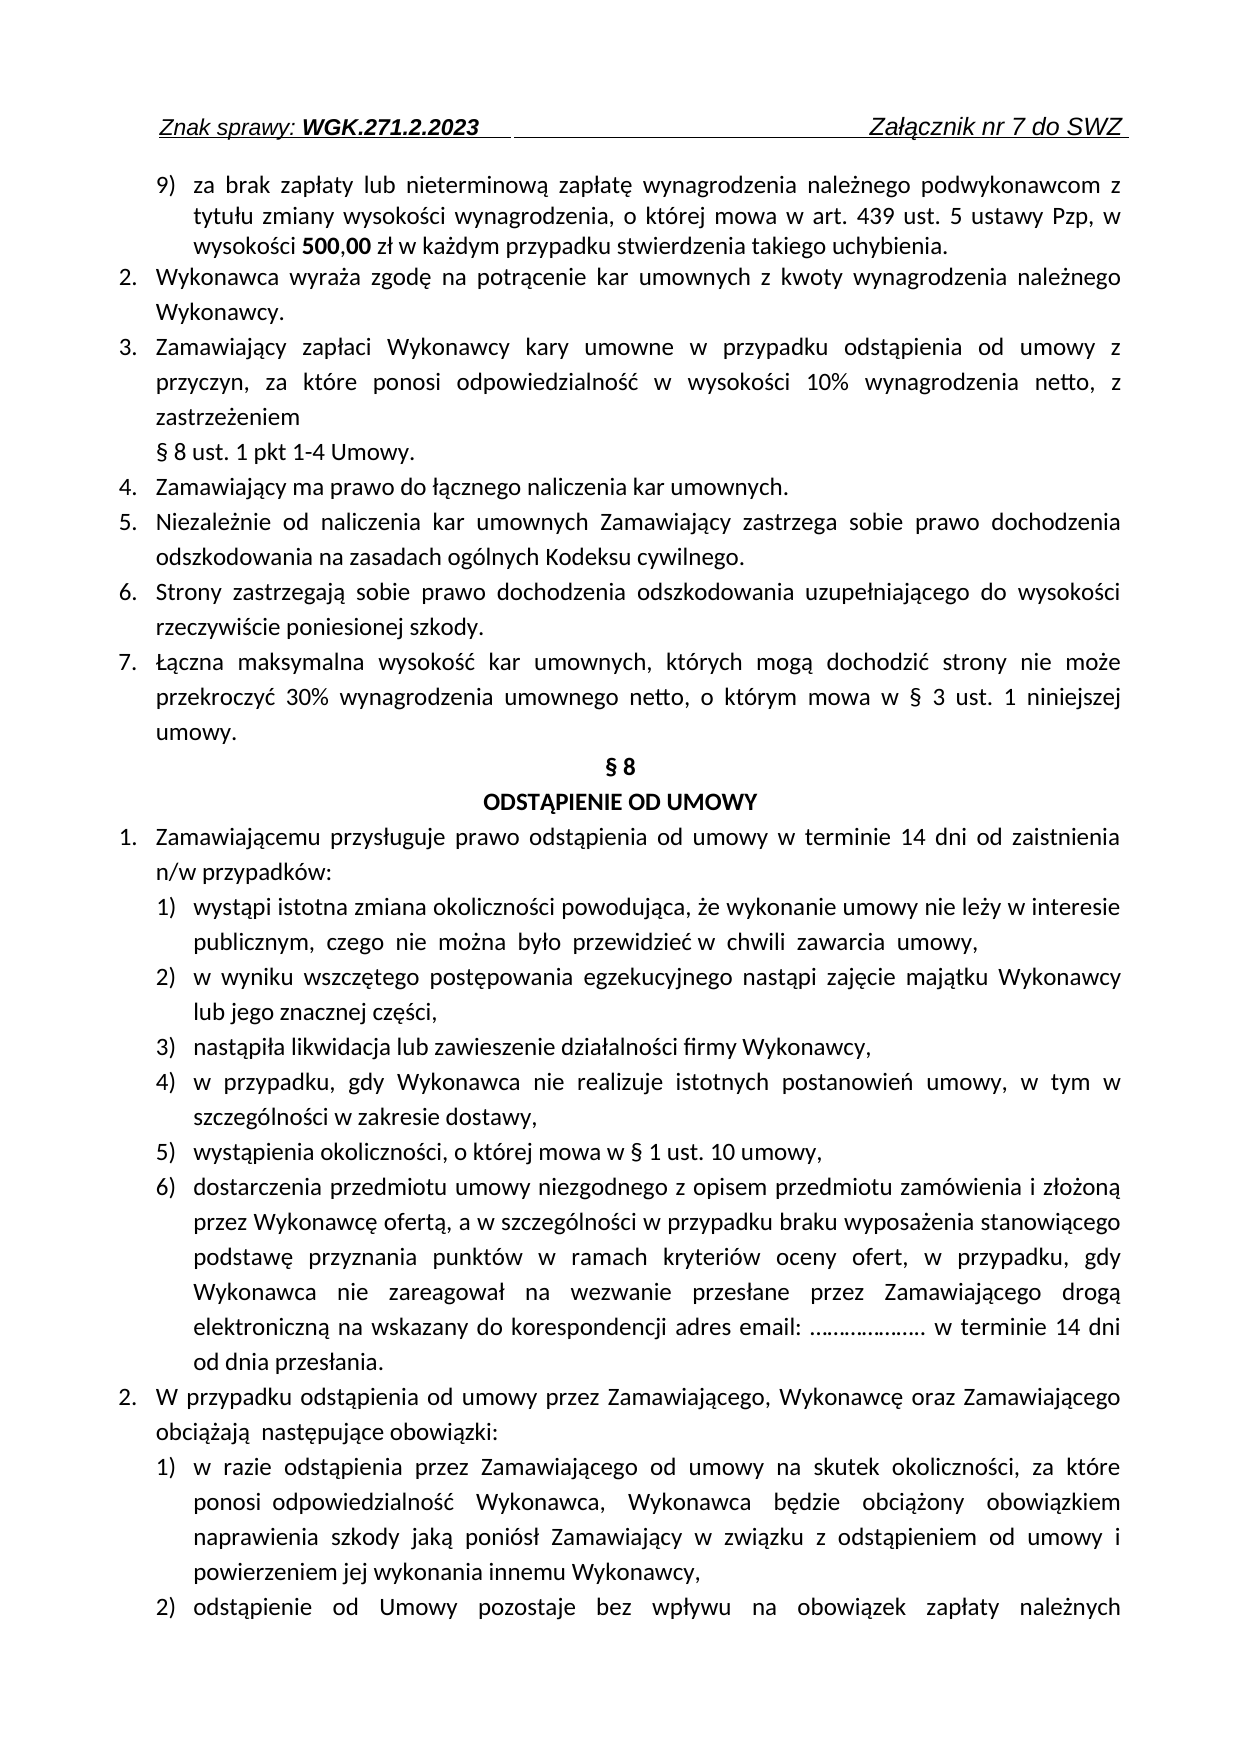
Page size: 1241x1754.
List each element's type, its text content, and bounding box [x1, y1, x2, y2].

list Niezależnie od naliczenia kar umownych Zamawiający zastrzega sobie prawo dochodzenia odszkodowania na zasadach ogólnych Kodeksu cywilnego. [118, 506, 1122, 571]
list wystąpi istotna zmiana okoliczności powodująca, że wykonanie umowy nie leży w interesie publicznym, czego nie można było przewidzieć w chwili zawarcia umowy, [156, 891, 1122, 956]
list Zamawiającemu przysługuje prawo odstąpienia od umowy w terminie 14 dni od zaistnienia n/w przypadków: [118, 821, 1122, 886]
list Wykonawca wyraża zgodę na potrącenie kar umownych z kwoty wynagrodzenia należnego Wykonawcy. [118, 261, 1122, 326]
list Zamawiający ma prawo do łącznego naliczenia kar umownych. [118, 471, 1122, 501]
list Zamawiający zapłaci Wykonawcy kary umowne w przypadku odstąpienia od umowy z przyczyn, za które ponosi odpowiedzialność w wysokości 10% wynagrodzenia netto, z zastrzeżeniem § 8 ust. 1 pkt 1-4 Umowy. [118, 331, 1122, 466]
list w razie odstąpienia przez Zamawiającego od umowy na skutek okoliczności, za które ponosi odpowiedzialność Wykonawca, Wykonawca będzie obciążony obowiązkiem naprawienia szkody jaką poniósł Zamawiający w związku z odstąpieniem od umowy i powierzeniem jej wykonania innemu Wykonawcy, [156, 1451, 1122, 1586]
list dostarczenia przedmiotu umowy niezgodnego z opisem przedmiotu zamówienia i złożoną przez Wykonawcę ofertą, a w szczególności w przypadku braku wyposażenia stanowiącego podstawę przyznania punktów w ramach kryteriów oceny ofert, w przypadku, gdy Wykonawca nie zareagował na wezwanie przesłane przez Zamawiającego drogą elektroniczną na wskazany do korespondencji adres email: ……………….. w terminie 14 dni od dnia przesłania. [156, 1171, 1122, 1376]
list za brak zapłaty lub nieterminową zapłatę wynagrodzenia należnego podwykonawcom z tytułu zmiany wysokości wynagrodzenia, o której mowa w art. 439 ust. 5 ustawy Pzp, w wysokości 500,00 zł w każdym przypadku stwierdzenia takiego uchybienia. [156, 169, 1122, 261]
list Łączna maksymalna wysokość kar umownych, których mogą dochodzić strony nie może przekroczyć 30% wynagrodzenia umownego netto, o którym mowa w § 3 ust. 1 niniejszej umowy. [118, 646, 1122, 746]
list wystąpienia okoliczności, o której mowa w § 1 ust. 10 umowy, [156, 1136, 1122, 1166]
list W przypadku odstąpienia od umowy przez Zamawiającego, Wykonawcę oraz Zamawiającego obciążają następujące obowiązki: [118, 1381, 1122, 1446]
list Strony zastrzegają sobie prawo dochodzenia odszkodowania uzupełniającego do wysokości rzeczywiście poniesionej szkody. [118, 576, 1122, 641]
text ODSTĄPIENIE OD UMOWY [118, 786, 1122, 816]
list nastąpiła likwidacja lub zawieszenie działalności firmy Wykonawcy, [156, 1031, 1122, 1061]
list w wyniku wszczętego postępowania egzekucyjnego nastąpi zajęcie majątku Wykonawcy lub jego znacznej części, [156, 961, 1122, 1026]
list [156, 1591, 1122, 1621]
list w przypadku, gdy Wykonawca nie realizuje istotnych postanowień umowy, w tym w szczególności w zakresie dostawy, [156, 1066, 1122, 1131]
text § 8 [118, 751, 1122, 781]
